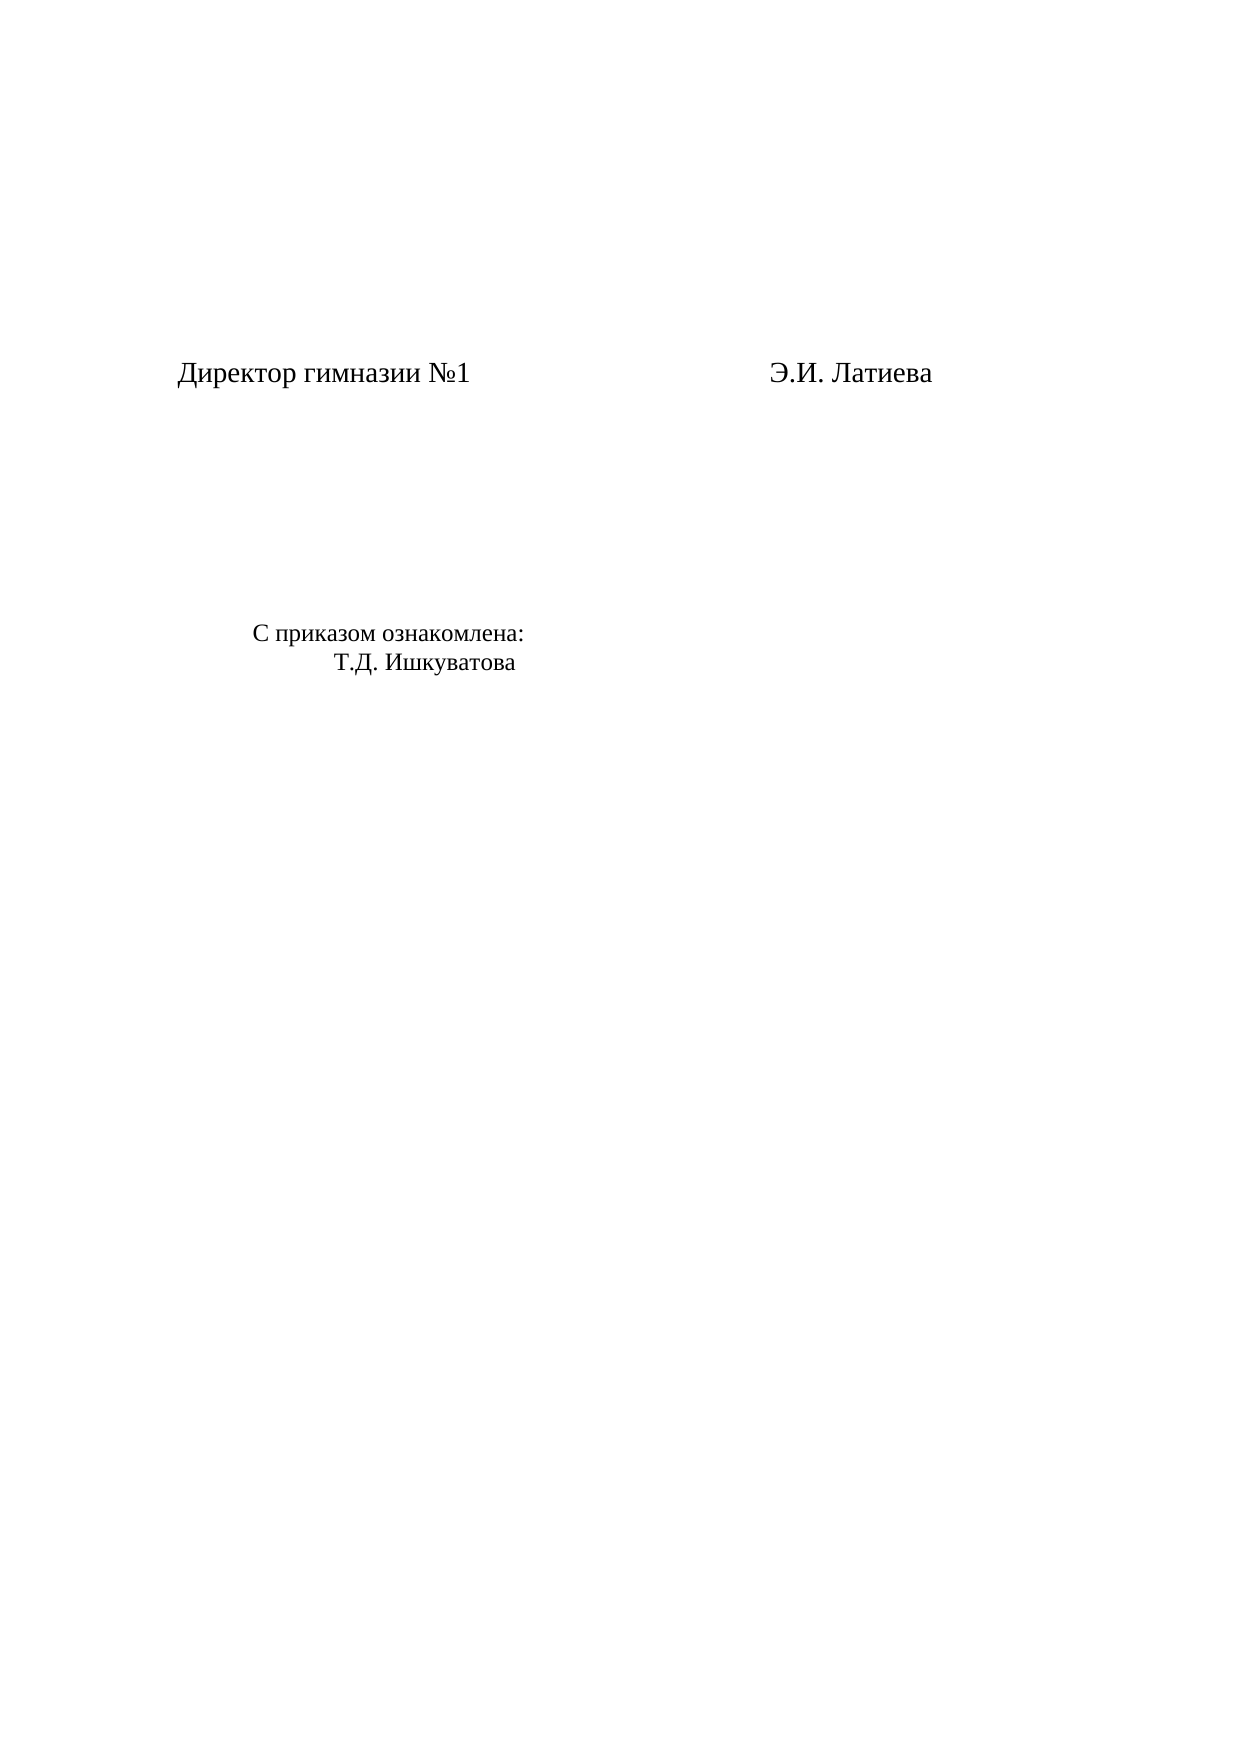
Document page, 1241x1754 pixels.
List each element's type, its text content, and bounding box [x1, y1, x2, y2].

list Т.Д. Ишкуватова [252, 647, 1152, 676]
list С приказом ознакомлена: [252, 618, 1152, 647]
text Директор гимназии №1 Э.И. Латиева [177, 356, 1152, 389]
